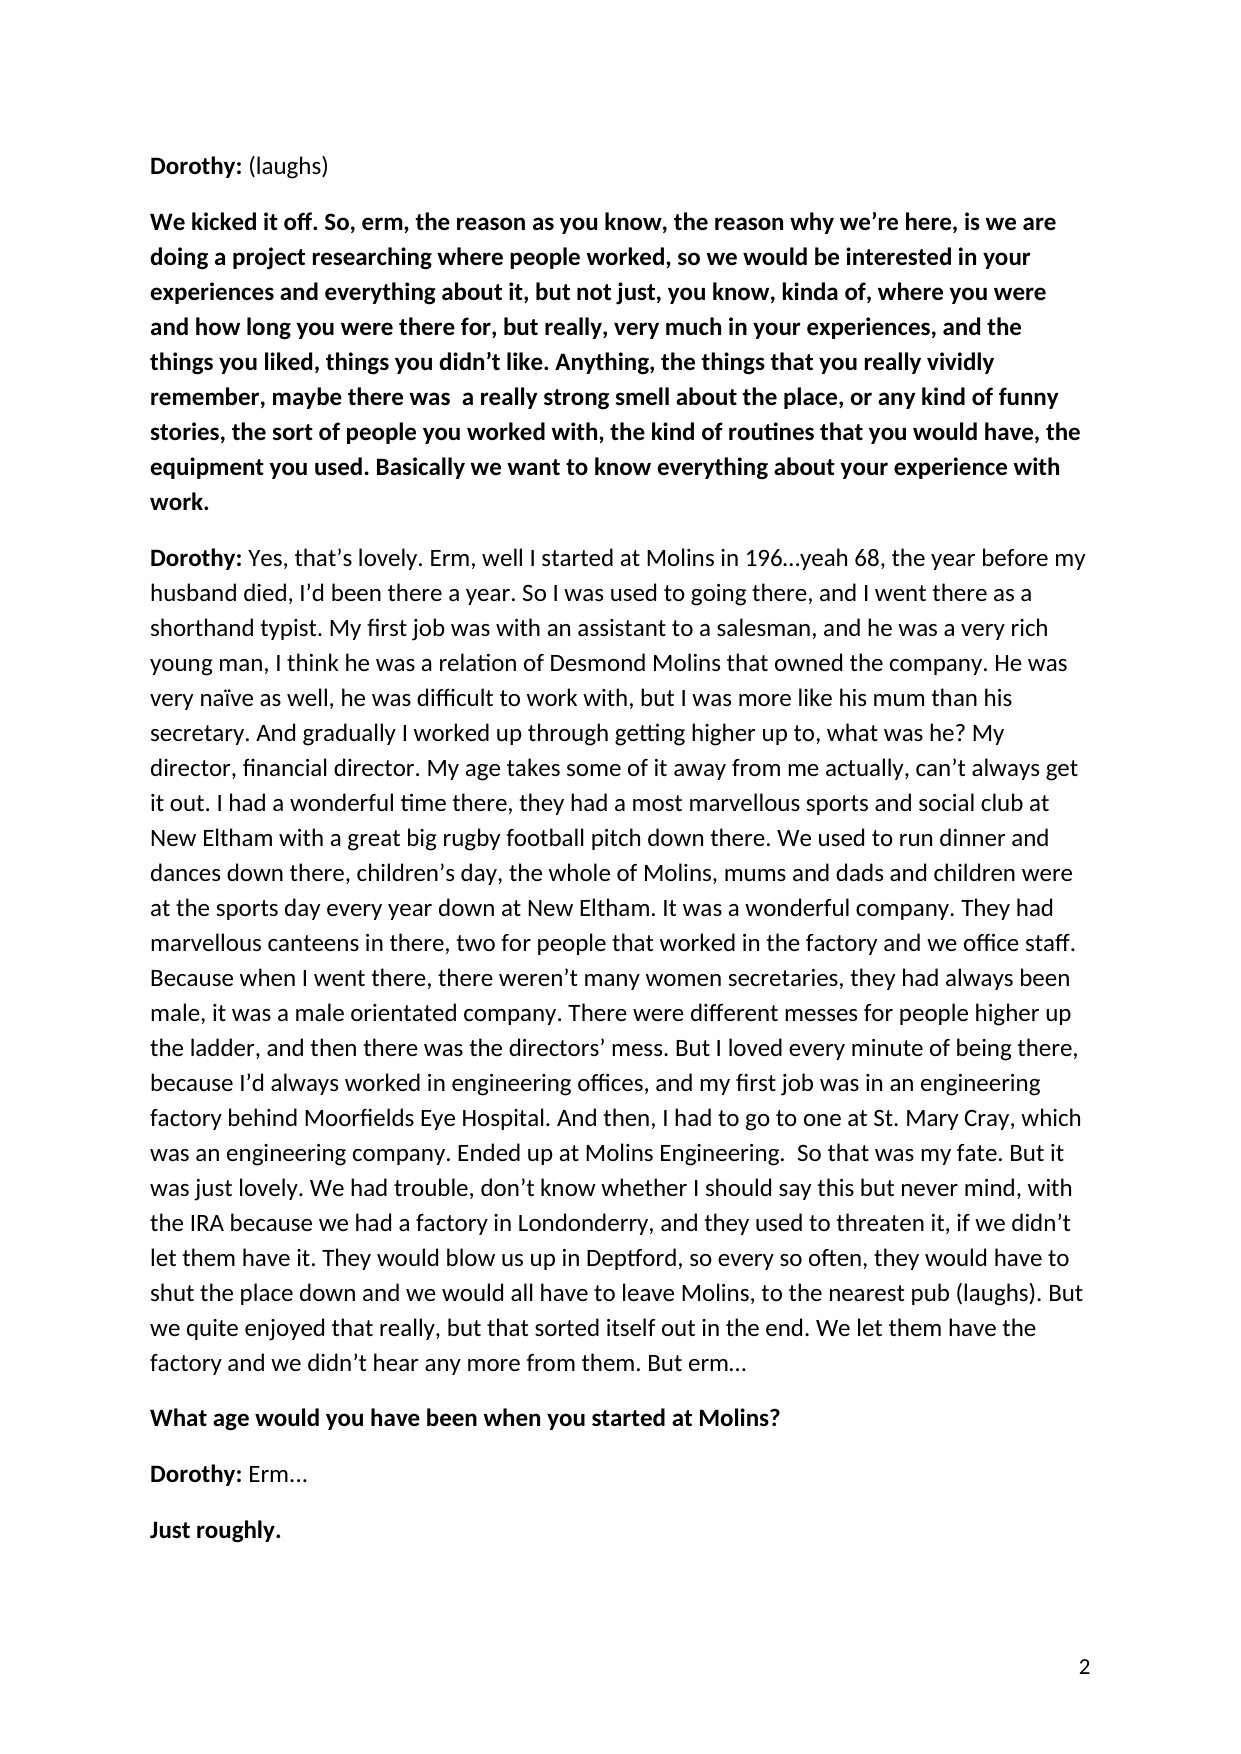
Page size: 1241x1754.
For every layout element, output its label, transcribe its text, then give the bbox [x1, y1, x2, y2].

text We kicked it off. So, erm, the reason as you know, the reason why we’re here, is we are doing a project researching where people worked, so we would be interested in your experiences and everything about it, but not just, you know, kinda of, where you were and how long you were there for, but really, very much in your experiences, and the things you liked, things you didn’t like. Anything, the things that you really vividly remember, maybe there was a really strong smell about the place, or any kind of funny stories, the sort of people you worked with, the kind of routines that you would have, the equipment you used. Basically we want to know everything about your experience with work. [150, 206, 1090, 516]
text Just roughly. [150, 1514, 1090, 1545]
text What age would you have been when you started at Molins? [150, 1402, 1090, 1433]
text Dorothy: (laughs) [150, 150, 1090, 181]
text Dorothy: Erm... [150, 1458, 1090, 1489]
text Dorothy: Yes, that’s lovely. Erm, well I started at Molins in 196…yeah 68, the year before my husband died, I’d been there a year. So I was used to going there, and I went there as a shorthand typist. My first job was with an assistant to a salesman, and he was a very rich young man, I think he was a relation of Desmond Molins that owned the company. He was very naïve as well, he was difficult to work with, but I was more like his mum than his secretary. And gradually I worked up through getting higher up to, what was he? My director, financial director. My age takes some of it away from me actually, can’t always get it out. I had a wonderful time there, they had a most marvellous sports and social club at New Eltham with a great big rugby football pitch down there. We used to run dinner and dances down there, children’s day, the whole of Molins, mums and dads and children were at the sports day every year down at New Eltham. It was a wonderful company. They had marvellous canteens in there, two for people that worked in the factory and we office staff. Because when I went there, there weren’t many women secretaries, they had always been male, it was a male orientated company. There were different messes for people higher up the ladder, and then there was the directors’ mess. But I loved every minute of being there, because I’d always worked in engineering offices, and my first job was in an engineering factory behind Moorfields Eye Hospital. And then, I had to go to one at St. Mary Cray, which was an engineering company. Ended up at Molins Engineering. So that was my fate. But it was just lovely. We had trouble, don’t know whether I should say this but never mind, with the IRA because we had a factory in Londonderry, and they used to threaten it, if we didn’t let them have it. They would blow us up in Deptford, so every so often, they would have to shut the place down and we would all have to leave Molins, to the nearest pub (laughs). But we quite enjoyed that really, but that sorted itself out in the end. We let them have the factory and we didn’t hear any more from them. But erm… [150, 542, 1090, 1377]
